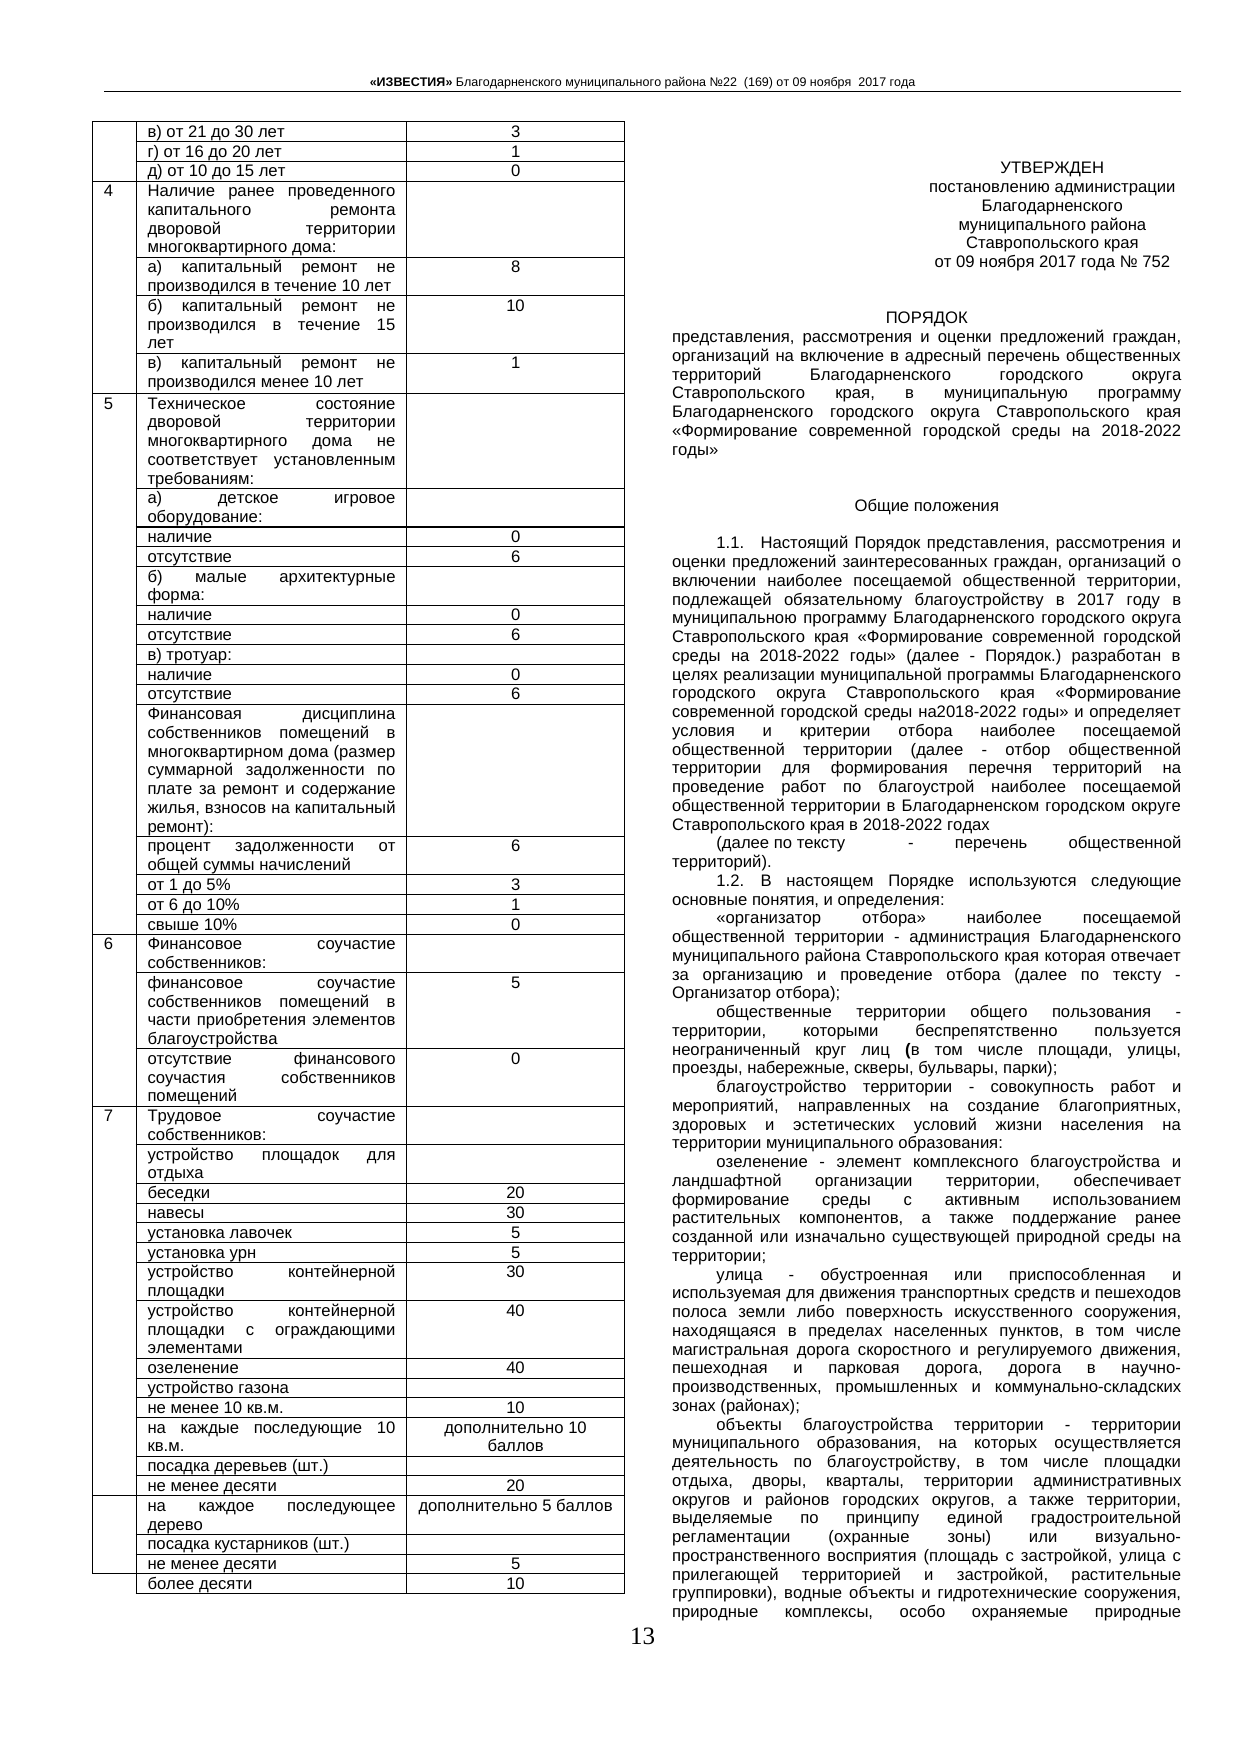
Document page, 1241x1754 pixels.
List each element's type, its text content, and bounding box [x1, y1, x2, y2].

table_cell 20 [407, 1476, 624, 1495]
table_cell 6 [407, 685, 624, 703]
table_cell дополнительно 10 баллов [407, 1418, 624, 1456]
table_cell 30 [407, 1204, 624, 1222]
table_cell в) тротуар: [137, 645, 406, 664]
table_cell наличие [137, 665, 406, 684]
table_cell устройство контейнерной площадки [137, 1263, 406, 1300]
table_cell 6 [407, 625, 624, 644]
text благоустройство территории - совокупность работ и мероприятий, направленных на создание благоприятных, здоровых и эстетических условий жизни населения на территории муниципального образования: [672, 1077, 1181, 1152]
table_cell [407, 645, 624, 664]
table_cell не менее десяти [137, 1555, 406, 1573]
table_cell 7 [93, 1107, 136, 1495]
table_cell 6 [407, 837, 624, 874]
table_cell [407, 567, 624, 604]
table_cell [407, 1145, 624, 1183]
text Общие положения [672, 496, 1181, 515]
table_cell 3 [407, 875, 624, 894]
table_cell 0 [407, 162, 624, 181]
table_cell [93, 1496, 136, 1573]
table_cell процент задолженности от общей суммы начислений [137, 837, 406, 874]
table_cell не менее 10 кв.м. [137, 1398, 406, 1417]
table_cell [407, 935, 624, 972]
table_cell беседки [137, 1184, 406, 1202]
table_cell 0 [407, 1049, 624, 1106]
table_cell 1 [407, 354, 624, 393]
table_cell наличие [137, 606, 406, 624]
table_cell 0 [407, 915, 624, 934]
text общественные территории общего пользования - территории, которыми беспрепятственно пользуется неограниченный круг лиц (в том числе площади, улицы, проезды, набережные, скверы, бульвары, парки); [672, 1002, 1181, 1077]
table_cell [407, 394, 624, 488]
table_cell Техническое состояние дворовой территории многоквартирного дома не соответствует установленным требованиям: [137, 394, 406, 488]
table_cell отсутствие [137, 685, 406, 703]
table_cell [407, 182, 624, 257]
table_cell от 1 до 5% [137, 875, 406, 894]
table_cell посадка кустарников (шт.) [137, 1535, 406, 1553]
table_cell озеленение [137, 1359, 406, 1377]
table_cell 6 [407, 547, 624, 566]
list Настоящий Порядок представления, рассмотрения и оценки предложений заинтересованных граждан, организаций о включении наиболее посещаемой общественной территории, подлежащей обязательному благоустройству в 2017 году в муниципальною программу Благодарненского городского округа Ставропольского края «Формирование современной городской среды на 2018-2022 годы» (далее - Порядок.) разработан в целях реализации муниципальной программы Благодарненского городского округа Ставропольского края «Формирование современной городской среды на2018-2022 годы» и определяет условия и критерии отбора наиболее посещаемой общественной территории (далее - отбор общественной территории для формирования перечня территорий на проведение работ по благоустрой наиболее посещаемой общественной территории в Благодарненском городском округе Ставропольского края в 2018-2022 годах [672, 534, 1181, 834]
table_cell 5 [93, 394, 136, 934]
table_cell а) капитальный ремонт не производился в течение 10 лет [137, 258, 406, 295]
table_cell 20 [407, 1184, 624, 1202]
table_cell финансовое соучастие собственников помещений в части приобретения элементов благоустройства [137, 973, 406, 1048]
table_cell д) от 10 до 15 лет [137, 162, 406, 181]
table_cell [407, 1457, 624, 1475]
table_cell дополнительно 5 баллов [407, 1496, 624, 1534]
table_cell отсутствие [137, 547, 406, 566]
table_cell 0 [407, 606, 624, 624]
table_cell 5 [407, 1243, 624, 1262]
table_cell в) от 21 до 30 лет [137, 122, 406, 141]
table_cell 40 [407, 1301, 624, 1358]
table_cell посадка деревьев (шт.) [137, 1457, 406, 1475]
table_cell отсутствие [137, 625, 406, 644]
text ПОРЯДОК [672, 309, 1181, 327]
text (далее по тексту - перечень общественной территорий). [672, 834, 1181, 871]
text «организатор отбора» наиболее посещаемой общественной территории - администрация Благодарненского муниципального района Ставропольского края которая отвечает за организацию и проведение отбора (далее по тексту - Организатор отбора); [672, 909, 1181, 1002]
table_cell 5 [407, 1223, 624, 1242]
table_cell 10 [407, 1398, 624, 1417]
table_cell 5 [407, 1555, 624, 1573]
text представления, рассмотрения и оценки предложений граждан, организаций на включение в адресный перечень общественных территорий Благодарненского городского округа Ставропольского края, в муниципальную программу Благодарненского городского округа Ставропольского края «Формирование современной городской среды на 2018-2022 годы» [672, 327, 1181, 459]
table_cell 30 [407, 1263, 624, 1300]
table_cell а) детское игровое оборудование: [137, 489, 406, 526]
table_cell Наличие ранее проведенного капитального ремонта дворовой территории многоквартирного дома: [137, 182, 406, 257]
table_cell отсутствие финансового соучастия собственников помещений [137, 1049, 406, 1106]
table_cell Финансовое соучастие собственников: [137, 935, 406, 972]
table_cell 8 [407, 258, 624, 295]
table_cell от 6 до 10% [137, 895, 406, 914]
table_cell [407, 1379, 624, 1397]
table_cell не менее десяти [137, 1476, 406, 1495]
table_cell устройство площадок для отдыха [137, 1145, 406, 1183]
table_cell 40 [407, 1359, 624, 1377]
table_cell свыше 10% [137, 915, 406, 934]
table_cell 1 [407, 142, 624, 161]
text от 09 ноября 2017 года № 752 [923, 252, 1181, 271]
list В настоящем Порядке используются следующие основные понятия, и определения: [672, 871, 1181, 909]
table_cell устройство газона [137, 1379, 406, 1397]
table_cell [407, 705, 624, 836]
table_cell наличие [137, 528, 406, 546]
text улица - обустроенная или приспособленная и используемая для движения транспортных средств и пешеходов полоса земли либо поверхность искусственного сооружения, находящаяся в пределах населенных пунктов, в том числе магистральная дорога скоростного и регулируемого движения, пешеходная и парковая дорога, дорога в научно-производственных, промышленных и коммунально-складских зонах (районах); [672, 1265, 1181, 1415]
table_cell 6 [93, 935, 136, 1106]
table_cell 4 [93, 182, 136, 393]
table_cell Трудовое соучастие собственников: [137, 1107, 406, 1144]
table_cell 10 [407, 296, 624, 352]
table_cell более десяти [137, 1574, 406, 1593]
table_cell 3 [407, 122, 624, 141]
table_cell 0 [407, 528, 624, 546]
table_cell в) капитальный ремонт не производился менее 10 лет [137, 354, 406, 393]
table_cell 1 [407, 895, 624, 914]
table_cell на каждое последующее дерево [137, 1496, 406, 1534]
table_cell 10 [407, 1574, 624, 1593]
table_cell установка урн [137, 1243, 406, 1262]
table_cell Финансовая дисциплина собственников помещений в многоквартирном дома (размер суммарной задолженности по плате за ремонт и содержание жилья, взносов на капитальный ремонт): [137, 705, 406, 836]
table_cell б) малые архитектурные форма: [137, 567, 406, 604]
table_cell [407, 1535, 624, 1553]
table_cell [407, 1107, 624, 1144]
table_cell б) капитальный ремонт не производился в течение 15 лет [137, 296, 406, 352]
text озеленение - элемент комплексного благоустройства и ландшафтной организации территории, обеспечивает формирование среды с активным использованием растительных компонентов, а также поддержание ранее созданной или изначально существующей природной среды на территории; [672, 1152, 1181, 1265]
table_cell г) от 16 до 20 лет [137, 142, 406, 161]
table_cell [407, 489, 624, 526]
text постановлению администрации Благодарненского муниципального района Ставропольского края [923, 177, 1181, 252]
table_cell 0 [407, 665, 624, 684]
table_cell устройство контейнерной площадки с ограждающими элементами [137, 1301, 406, 1358]
table_cell навесы [137, 1204, 406, 1222]
text УТВЕРЖДЕН [923, 159, 1181, 177]
table_cell установка лавочек [137, 1223, 406, 1242]
table_cell 5 [407, 973, 624, 1048]
table_cell на каждые последующие 10 кв.м. [137, 1418, 406, 1456]
